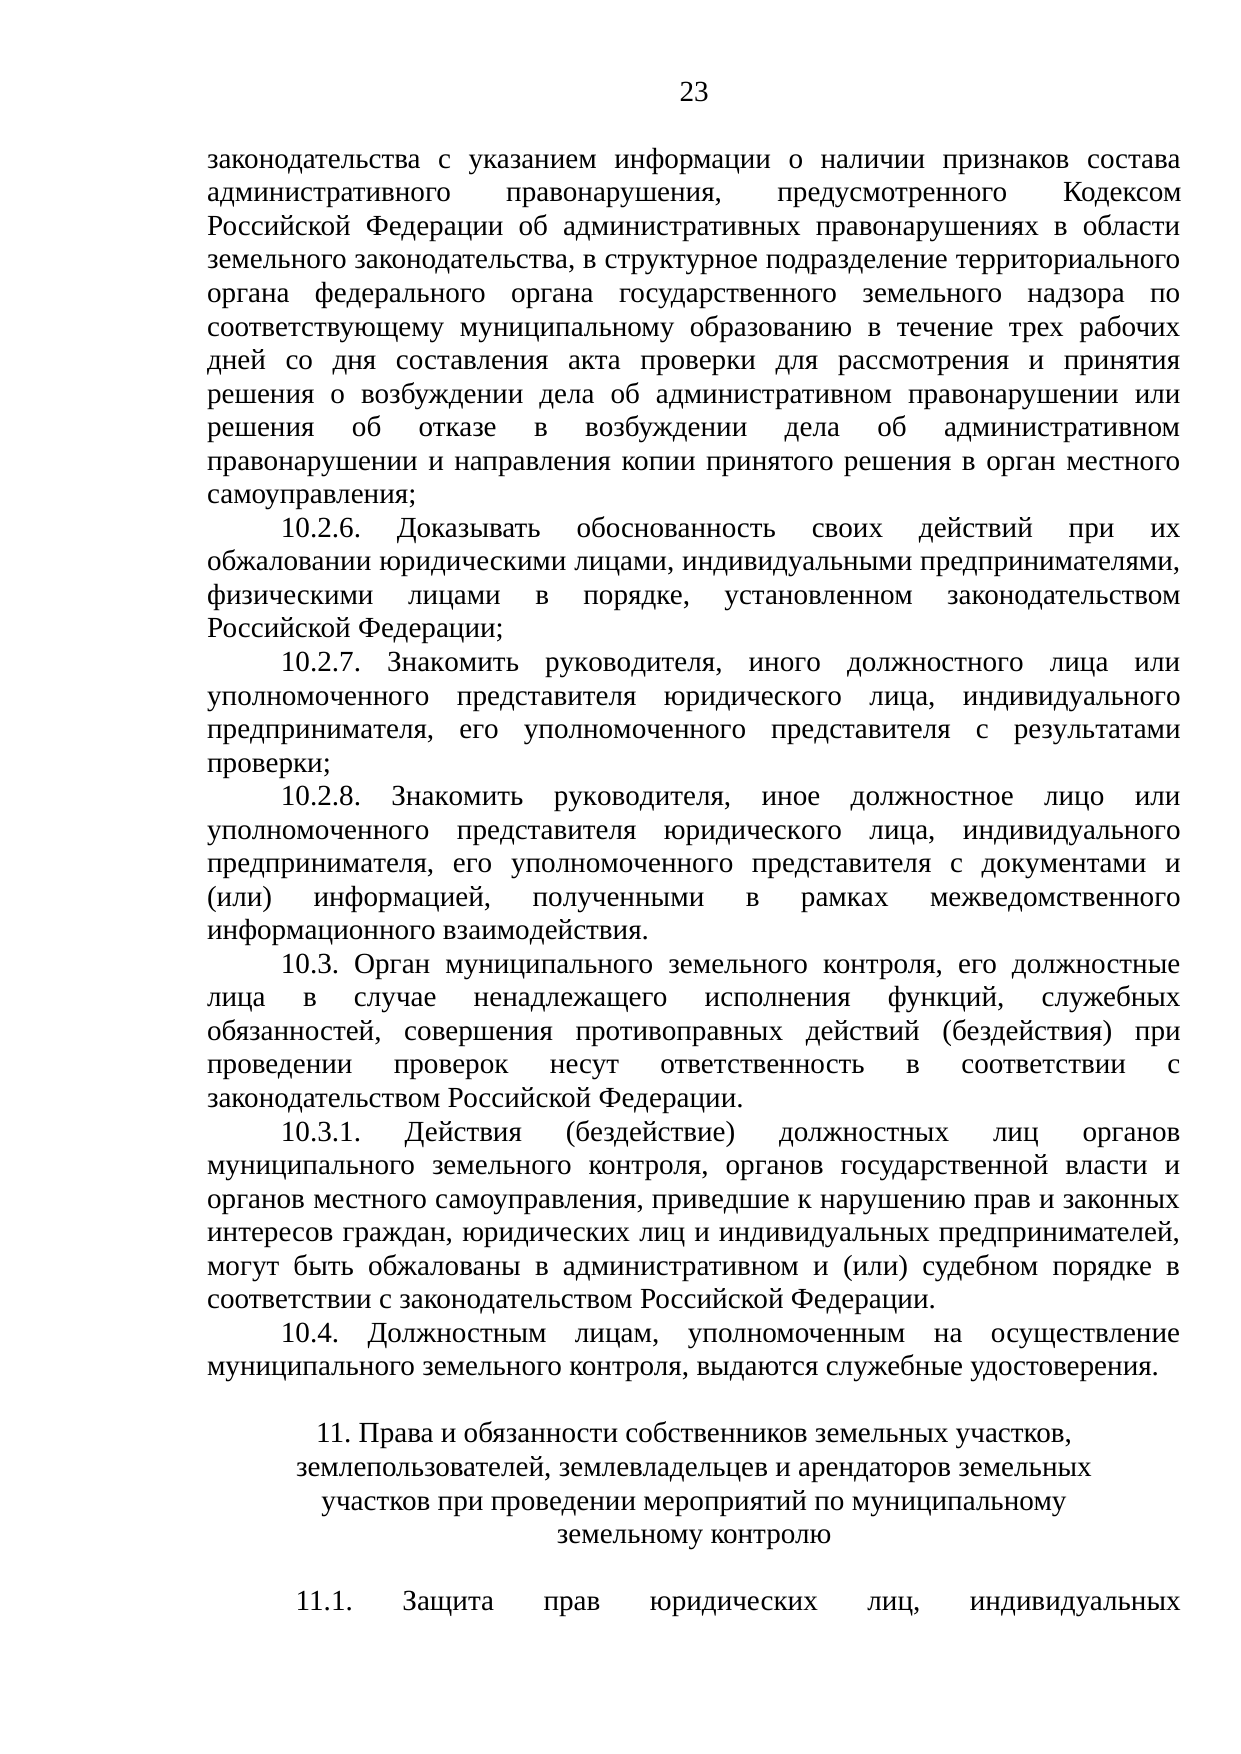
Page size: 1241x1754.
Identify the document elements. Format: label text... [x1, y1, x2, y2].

text 10.4. Должностным лицам, уполномоченным на осуществление муниципального земельного контроля, выдаются служебные удостоверения. [207, 1315, 1181, 1382]
text участков при проведении мероприятий по муниципальному [207, 1483, 1181, 1516]
text 10.2.8. Знакомить руководителя, иное должностное лицо или уполномоченного представителя юридического лица, индивидуального предпринимателя, его уполномоченного представителя с документами и (или) информацией, полученными в рамках межведомственного информационного взаимодействия. [207, 778, 1181, 946]
text 10.2.6. Доказывать обоснованность своих действий при их обжаловании юридическими лицами, индивидуальными предпринимателями, физическими лицами в порядке, установленном законодательством Российской Федерации; [207, 510, 1181, 644]
text 11. Права и обязанности собственников земельных участков, [207, 1416, 1181, 1449]
text землепользователей, землевладельцев и арендаторов земельных [207, 1449, 1181, 1483]
text земельному контролю [207, 1516, 1181, 1550]
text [207, 141, 1181, 510]
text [207, 1583, 1181, 1617]
text 10.3.1. Действия (бездействие) должностных лиц органов муниципального земельного контроля, органов государственной власти и органов местного самоуправления, приведшие к нарушению прав и законных интересов граждан, юридических лиц и индивидуальных предпринимателей, могут быть обжалованы в административном и (или) судебном порядке в соответствии с законодательством Российской Федерации. [207, 1114, 1181, 1315]
text 10.2.7. Знакомить руководителя, иного должностного лица или уполномоченного представителя юридического лица, индивидуального предпринимателя, его уполномоченного представителя с результатами проверки; [207, 644, 1181, 778]
text 10.3. Орган муниципального земельного контроля, его должностные лица в случае ненадлежащего исполнения функций, служебных обязанностей, совершения противоправных действий (бездействия) при проведении проверок несут ответственность в соответствии с законодательством Российской Федерации. [207, 946, 1181, 1114]
